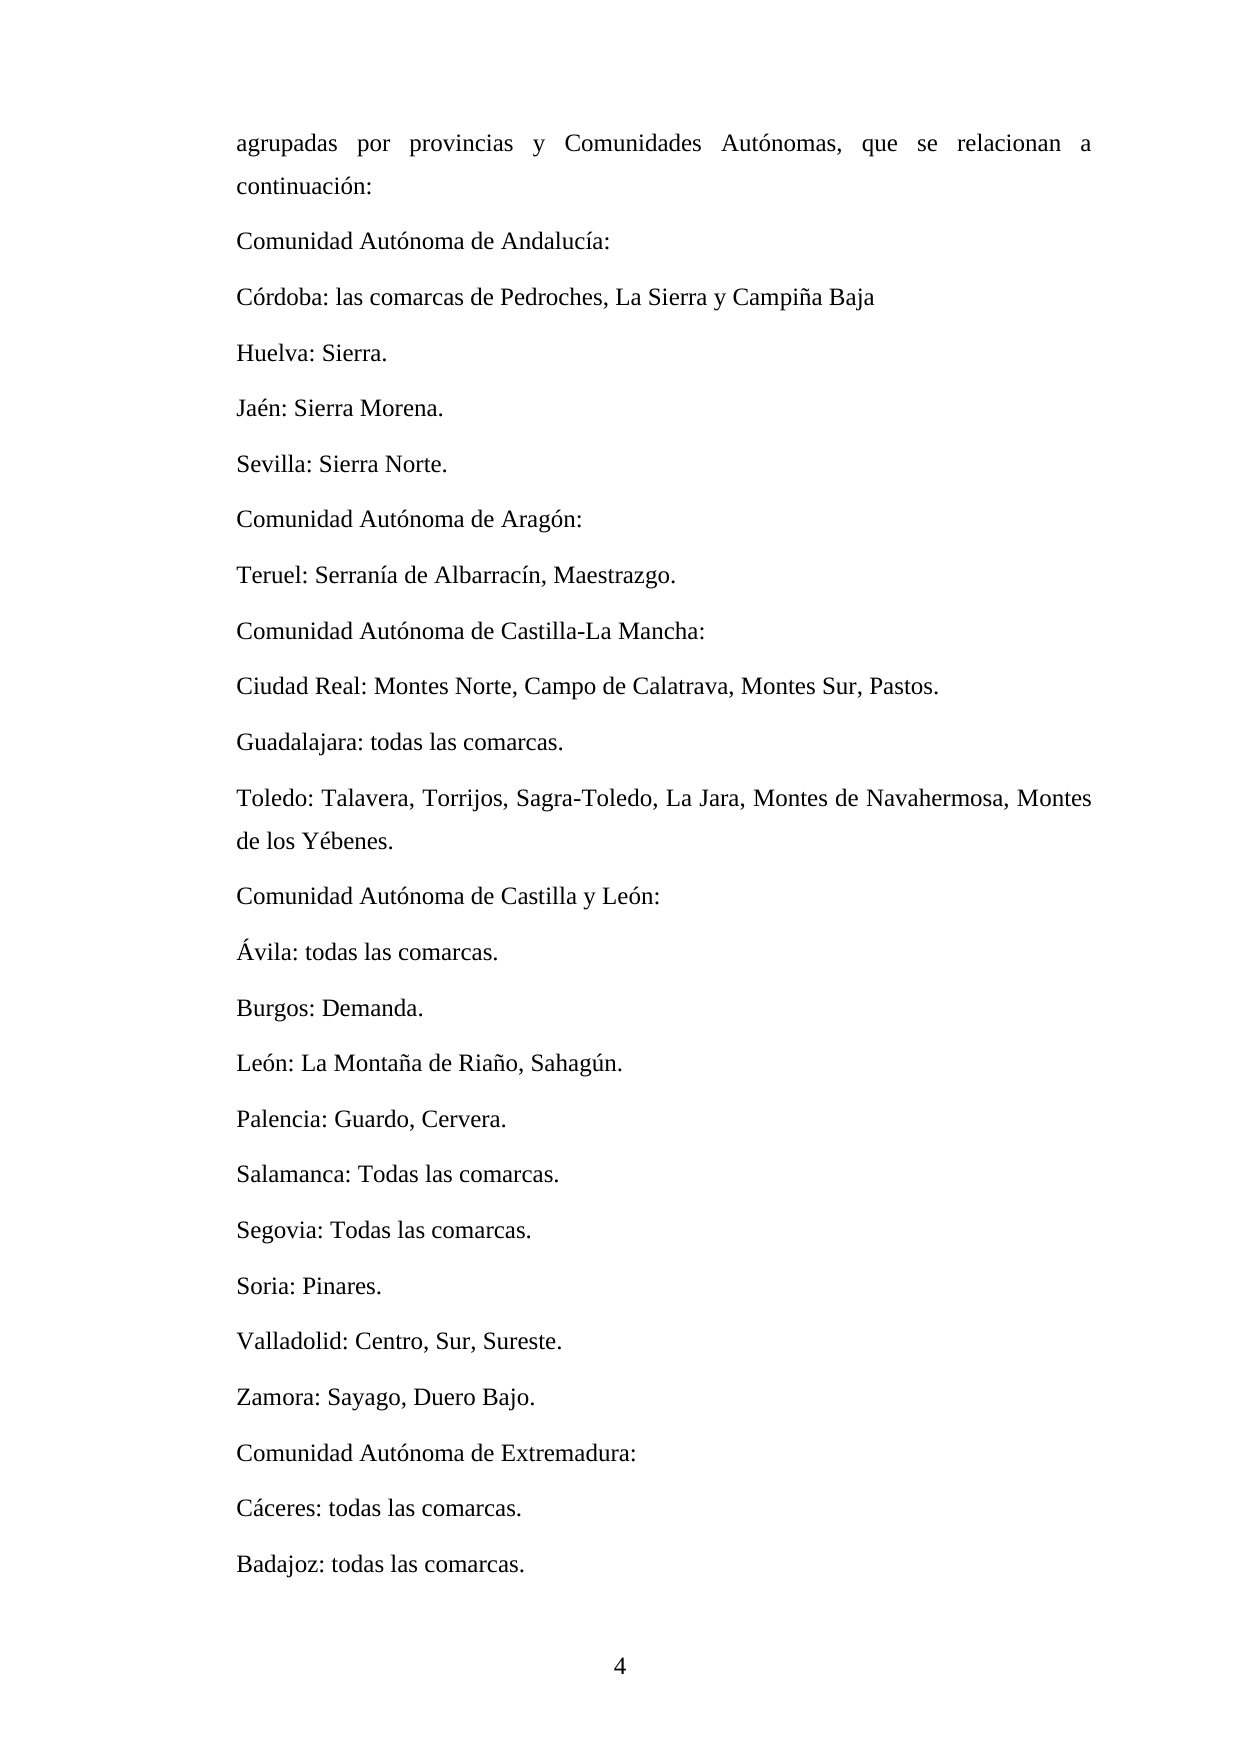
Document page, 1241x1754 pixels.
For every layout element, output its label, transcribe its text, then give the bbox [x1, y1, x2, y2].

text Zamora: Sayago, Duero Bajo. [236, 1382, 1093, 1411]
text Ciudad Real: Montes Norte, Campo de Calatrava, Montes Sur, Pastos. [236, 671, 1093, 700]
text Soria: Pinares. [236, 1271, 1093, 1299]
text Teruel: Serranía de Albarracín, Maestrazgo. [236, 560, 1093, 589]
text Comunidad Autónoma de Aragón: [236, 504, 1093, 533]
text Comunidad Autónoma de Castilla-La Mancha: [236, 616, 1093, 644]
text Cáceres: todas las comarcas. [236, 1493, 1093, 1522]
text Valladolid: Centro, Sur, Sureste. [236, 1326, 1093, 1355]
text Jaén: Sierra Morena. [236, 393, 1093, 422]
text Comunidad Autónoma de Andalucía: [236, 226, 1093, 255]
text Comunidad Autónoma de Castilla y León: [236, 881, 1093, 910]
text Toledo: Talavera, Torrijos, Sagra-Toledo, La Jara, Montes de Navahermosa, Montes de los Yébenes. [236, 783, 1093, 854]
text Comunidad Autónoma de Extremadura: [236, 1438, 1093, 1466]
text Salamanca: Todas las comarcas. [236, 1159, 1093, 1188]
text Guadalajara: todas las comarcas. [236, 727, 1093, 756]
text Badajoz: todas las comarcas. [236, 1549, 1093, 1578]
text Palencia: Guardo, Cervera. [236, 1104, 1093, 1133]
text Córdoba: las comarcas de Pedroches, La Sierra y Campiña Baja [236, 282, 1093, 311]
text Segovia: Todas las comarcas. [236, 1215, 1093, 1244]
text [236, 128, 1093, 199]
text Ávila: todas las comarcas. [236, 937, 1093, 966]
text Huelva: Sierra. [236, 338, 1093, 366]
text León: La Montaña de Riaño, Sahagún. [236, 1048, 1093, 1077]
text Burgos: Demanda. [236, 993, 1093, 1021]
text Sevilla: Sierra Norte. [236, 449, 1093, 478]
